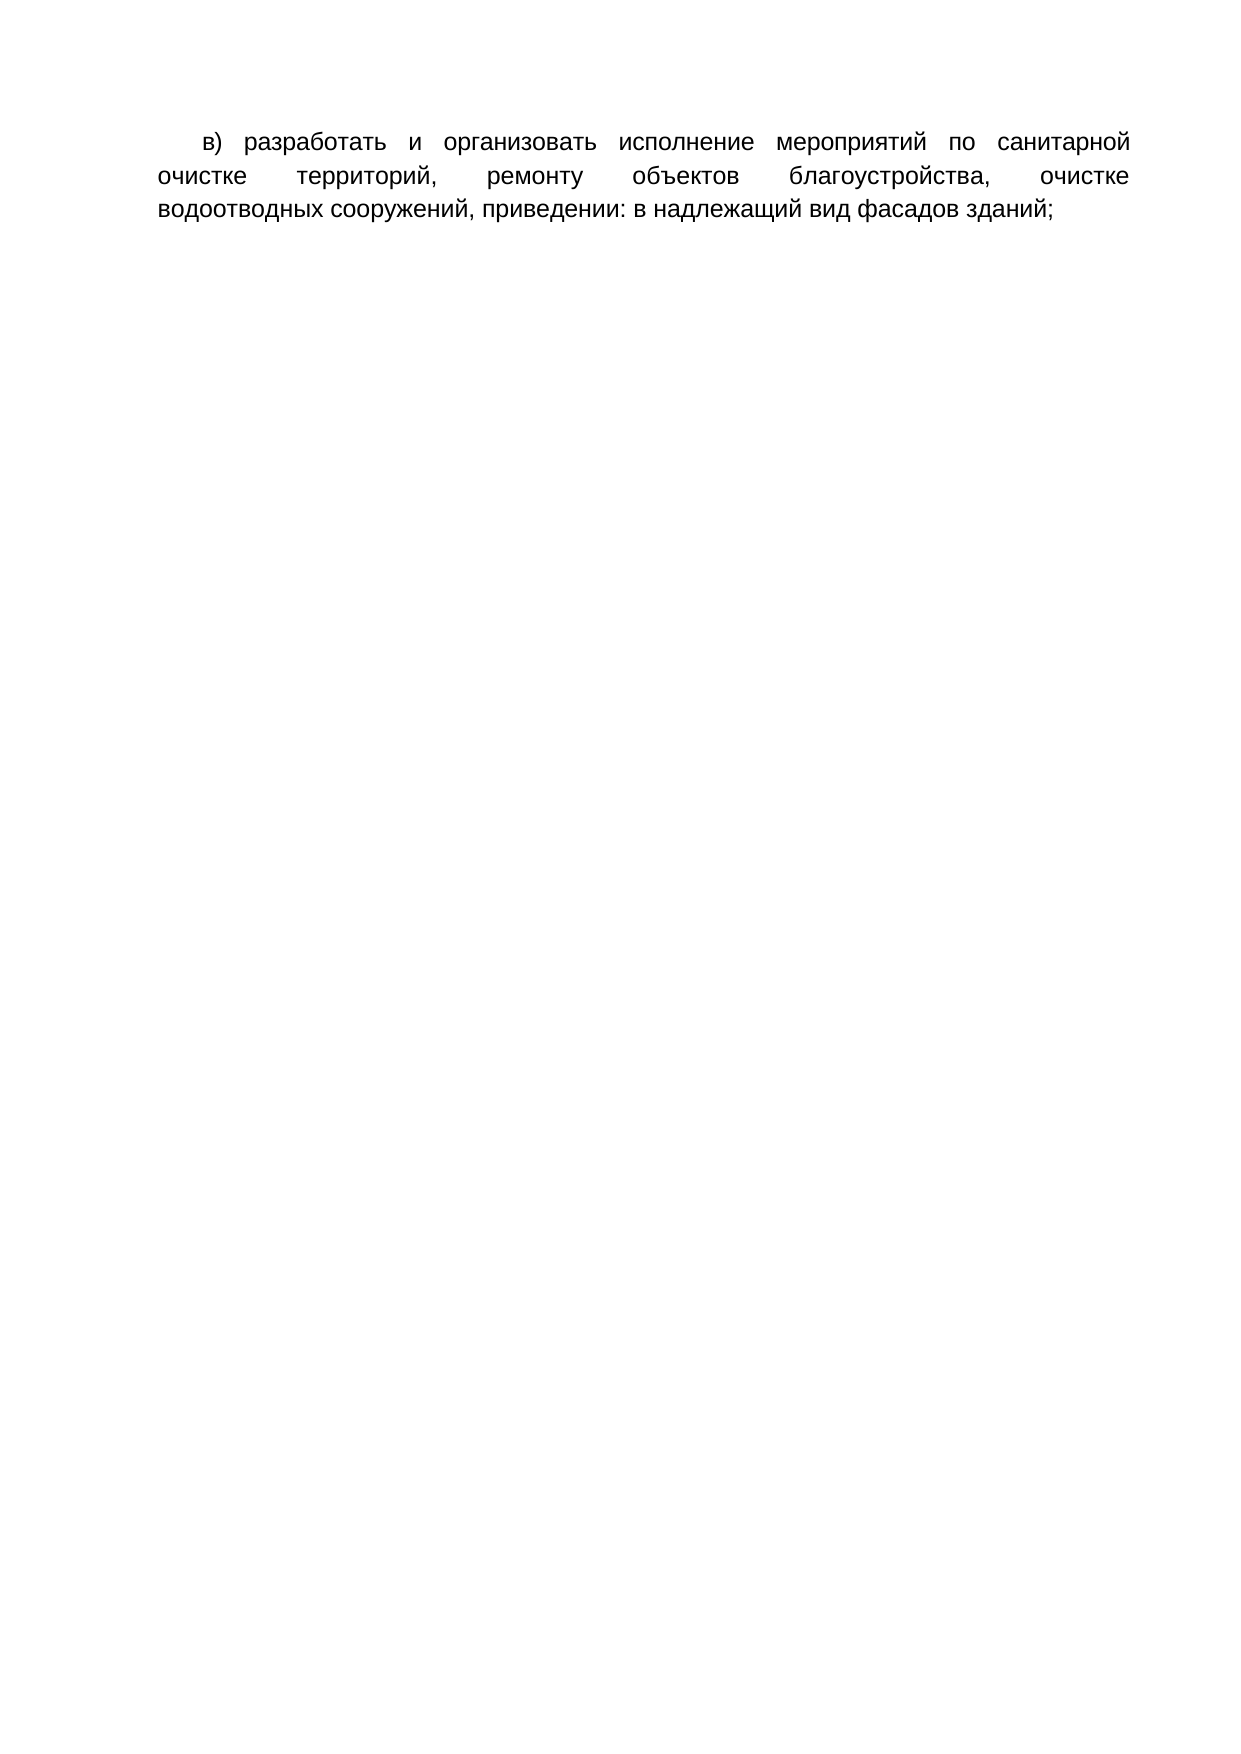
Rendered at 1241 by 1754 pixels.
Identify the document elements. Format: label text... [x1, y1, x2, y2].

text в) разработать и организовать исполнение мероприятий по санитарной очистке территорий, ремонту объектов благоустройства, очистке водоотводных сооружений, приведении: в надлежащий вид фасадов зданий; [157, 124, 1131, 225]
